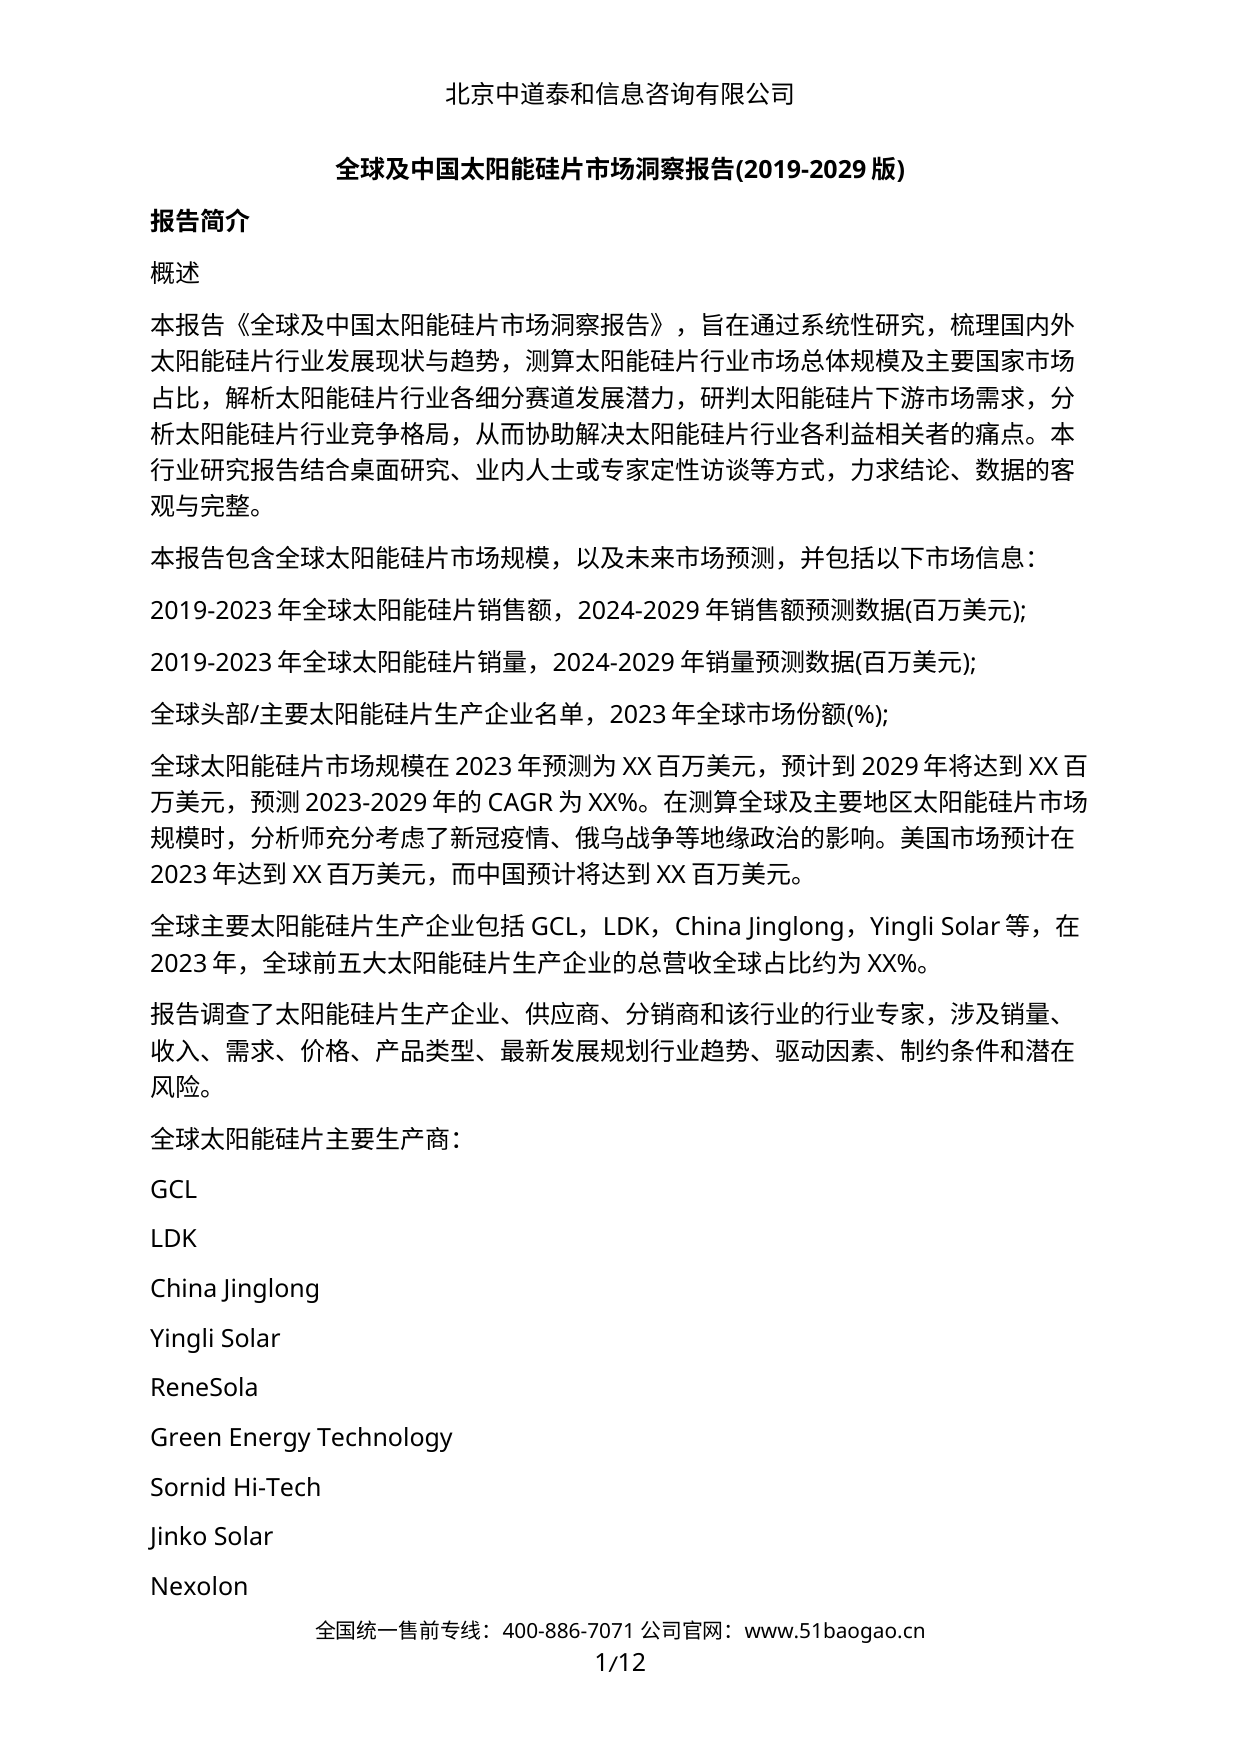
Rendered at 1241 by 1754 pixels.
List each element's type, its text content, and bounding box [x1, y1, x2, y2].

text LDK [150, 1221, 1090, 1255]
text Sornid Hi-Tech [150, 1469, 1090, 1503]
text Nexolon [150, 1569, 1090, 1603]
text 2019-2023年全球太阳能硅片销售额，2024-2029年销售额预测数据(百万美元); [150, 591, 1090, 627]
text 概述 [150, 254, 1090, 290]
text Yingli Solar [150, 1320, 1090, 1354]
text Jinko Solar [150, 1519, 1090, 1553]
text 本报告《全球及中国太阳能硅片市场洞察报告》，旨在通过系统性研究，梳理国内外太阳能硅片行业发展现状与趋势，测算太阳能硅片行业市场总体规模及主要国家市场占比，解析太阳能硅片行业各细分赛道发展潜力，研判太阳能硅片下游市场需求，分析太阳能硅片行业竞争格局，从而协助解决太阳能硅片行业各利益相关者的痛点。本行业研究报告结合桌面研究、业内人士或专家定性访谈等方式，力求结论、数据的客观与完整。 [150, 306, 1090, 523]
text 全球及中国太阳能硅片市场洞察报告(2019-2029版) [150, 150, 1090, 186]
text 全球太阳能硅片市场规模在2023年预测为XX百万美元，预计到2029年将达到XX百万美元，预测2023-2029年的CAGR为XX%。在测算全球及主要地区太阳能硅片市场规模时，分析师充分考虑了新冠疫情、俄乌战争等地缘政治的影响。美国市场预计在2023年达到XX百万美元，而中国预计将达到XX百万美元。 [150, 746, 1090, 891]
text GCL [150, 1171, 1090, 1205]
text Green Energy Technology [150, 1420, 1090, 1454]
text China Jinglong [150, 1271, 1090, 1305]
text 2019-2023年全球太阳能硅片销量，2024-2029年销量预测数据(百万美元); [150, 642, 1090, 679]
text ReneSola [150, 1370, 1090, 1404]
text 本报告包含全球太阳能硅片市场规模，以及未来市场预测，并包括以下市场信息： [150, 539, 1090, 575]
text 报告简介 [150, 202, 1090, 238]
text 报告调查了太阳能硅片生产企业、供应商、分销商和该行业的行业专家，涉及销量、收入、需求、价格、产品类型、最新发展规划行业趋势、驱动因素、制约条件和潜在风险。 [150, 995, 1090, 1104]
text 全球太阳能硅片主要生产商： [150, 1119, 1090, 1156]
text 全球主要太阳能硅片生产企业包括 GCL，LDK，China Jinglong，Yingli Solar等，在2023年，全球前五大太阳能硅片生产企业的总营收全球占比约为XX%。 [150, 907, 1090, 979]
text 全球头部/主要太阳能硅片生产企业名单，2023年全球市场份额(%); [150, 694, 1090, 731]
